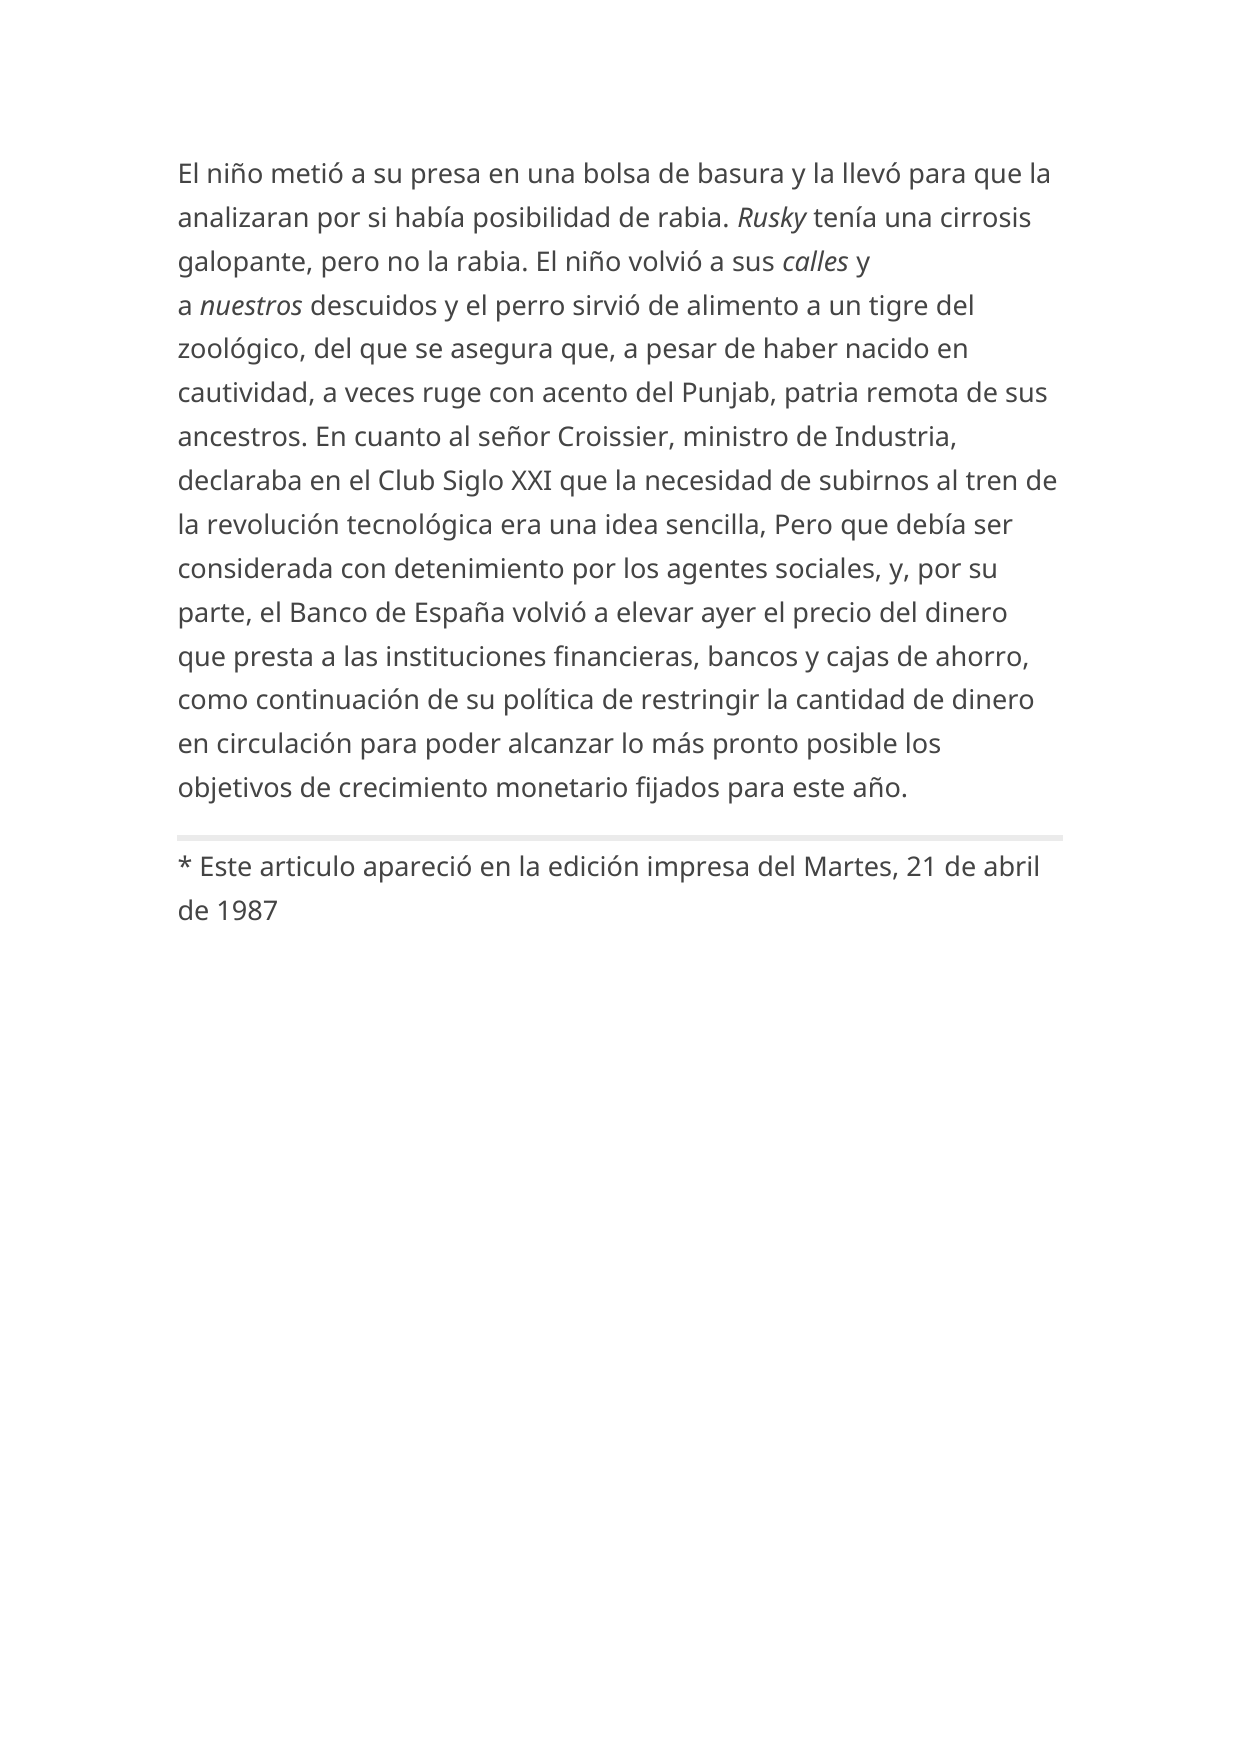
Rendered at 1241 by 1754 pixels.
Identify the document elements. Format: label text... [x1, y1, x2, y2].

text * Este articulo apareció en la edición impresa del Martes, 21 de abril de 1987 [177, 841, 1063, 928]
text El niño metió a su presa en una bolsa de basura y la llevó para que la analizaran por si había posibilidad de rabia. Rusky tenía una cirrosis galopante, pero no la rabia. El niño volvió a sus calles y a nuestros descuidos y el perro sirvió de alimento a un tigre del zoológico, del que se asegura que, a pesar de haber nacido en cautividad, a veces ruge con acento del Punjab, patria remota de sus ancestros. En cuanto al señor Croissier, ministro de Industria, declaraba en el Club Siglo XXI que la necesidad de subirnos al tren de la revolución tecnológica era una idea sencilla, Pero que debía ser considerada con detenimiento por los agentes sociales, y, por su parte, el Banco de España volvió a elevar ayer el precio del dinero que presta a las instituciones financieras, bancos y cajas de ahorro, como continuación de su política de restringir la cantidad de dinero en circulación para poder alcanzar lo más pronto posible los objetivos de crecimiento monetario fijados para este año. [177, 148, 1063, 805]
